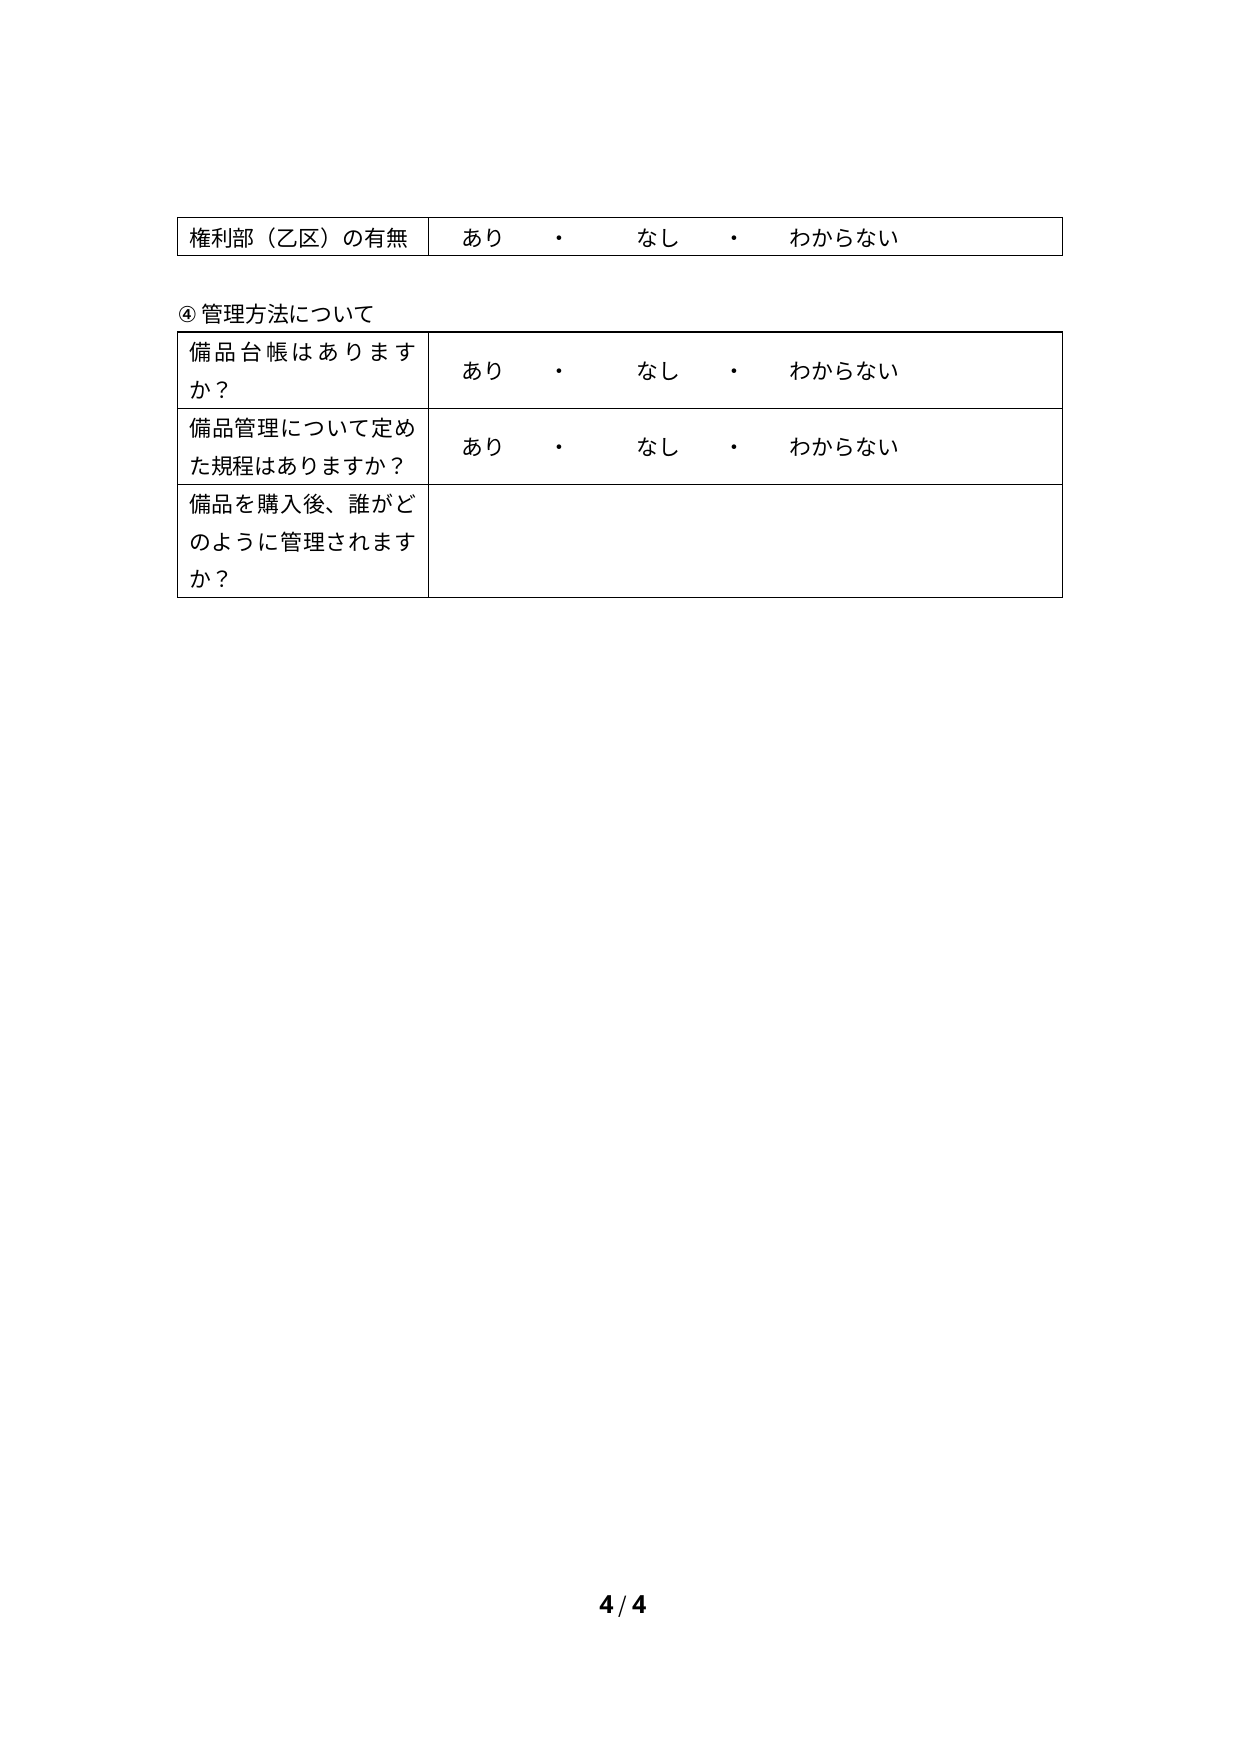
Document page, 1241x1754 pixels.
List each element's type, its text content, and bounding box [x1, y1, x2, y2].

table_cell 備品を購入後、誰がどのように管理されますか？ [178, 485, 428, 597]
table_cell あり ・ なし ・ わからない [429, 218, 1062, 255]
text ④管理方法について [177, 294, 1063, 331]
table_cell 権利部（乙区）の有無 [178, 218, 428, 255]
table_header あり ・ なし ・ わからない [429, 333, 1062, 407]
table_header 備品台帳はありますか？ [178, 333, 428, 407]
table_cell あり ・ なし ・ わからない [429, 409, 1062, 483]
table_cell 備品管理について定めた規程はありますか？ [178, 409, 428, 483]
table_cell [429, 485, 1062, 597]
